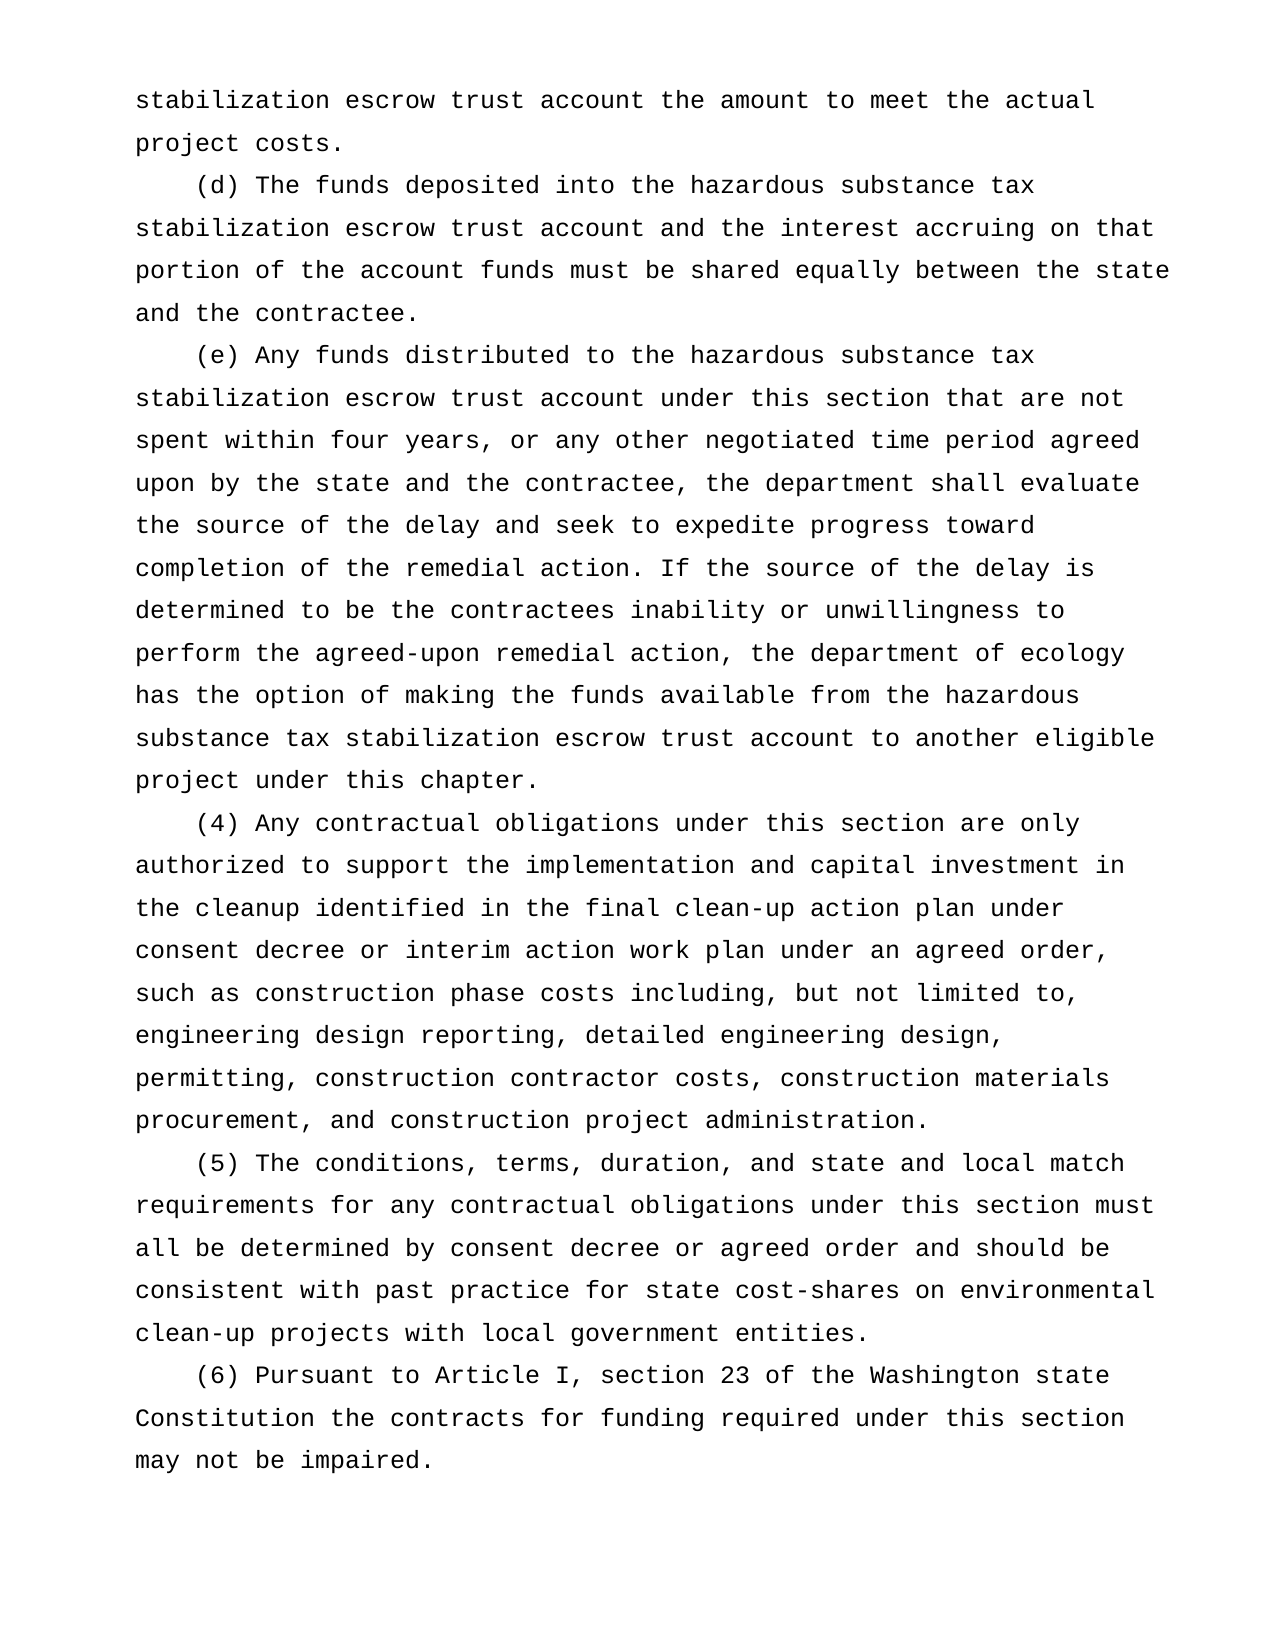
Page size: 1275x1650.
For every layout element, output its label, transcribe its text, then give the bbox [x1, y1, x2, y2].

text (5) The conditions, terms, duration, and state and local match requirements for any contractual obligations under this section must all be determined by consent decree or agreed order and should be consistent with past practice for state cost-shares on environmental clean-up projects with local government entities. [135, 1137, 1170, 1350]
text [135, 75, 1170, 160]
text (6) Pursuant to Article I, section 23 of the Washington state Constitution the contracts for funding required under this section may not be impaired. [135, 1350, 1170, 1477]
text (d) The funds deposited into the hazardous substance tax stabilization escrow trust account and the interest accruing on that portion of the account funds must be shared equally between the state and the contractee. [135, 160, 1170, 330]
text (4) Any contractual obligations under this section are only authorized to support the implementation and capital investment in the cleanup identified in the final clean-up action plan under consent decree or interim action work plan under an agreed order, such as construction phase costs including, but not limited to, engineering design reporting, detailed engineering design, permitting, construction contractor costs, construction materials procurement, and construction project administration. [135, 797, 1170, 1137]
text (e) Any funds distributed to the hazardous substance tax stabilization escrow trust account under this section that are not spent within four years, or any other negotiated time period agreed upon by the state and the contractee, the department shall evaluate the source of the delay and seek to expedite progress toward completion of the remedial action. If the source of the delay is determined to be the contractees inability or unwillingness to perform the agreed-upon remedial action, the department of ecology has the option of making the funds available from the hazardous substance tax stabilization escrow trust account to another eligible project under this chapter. [135, 330, 1170, 797]
